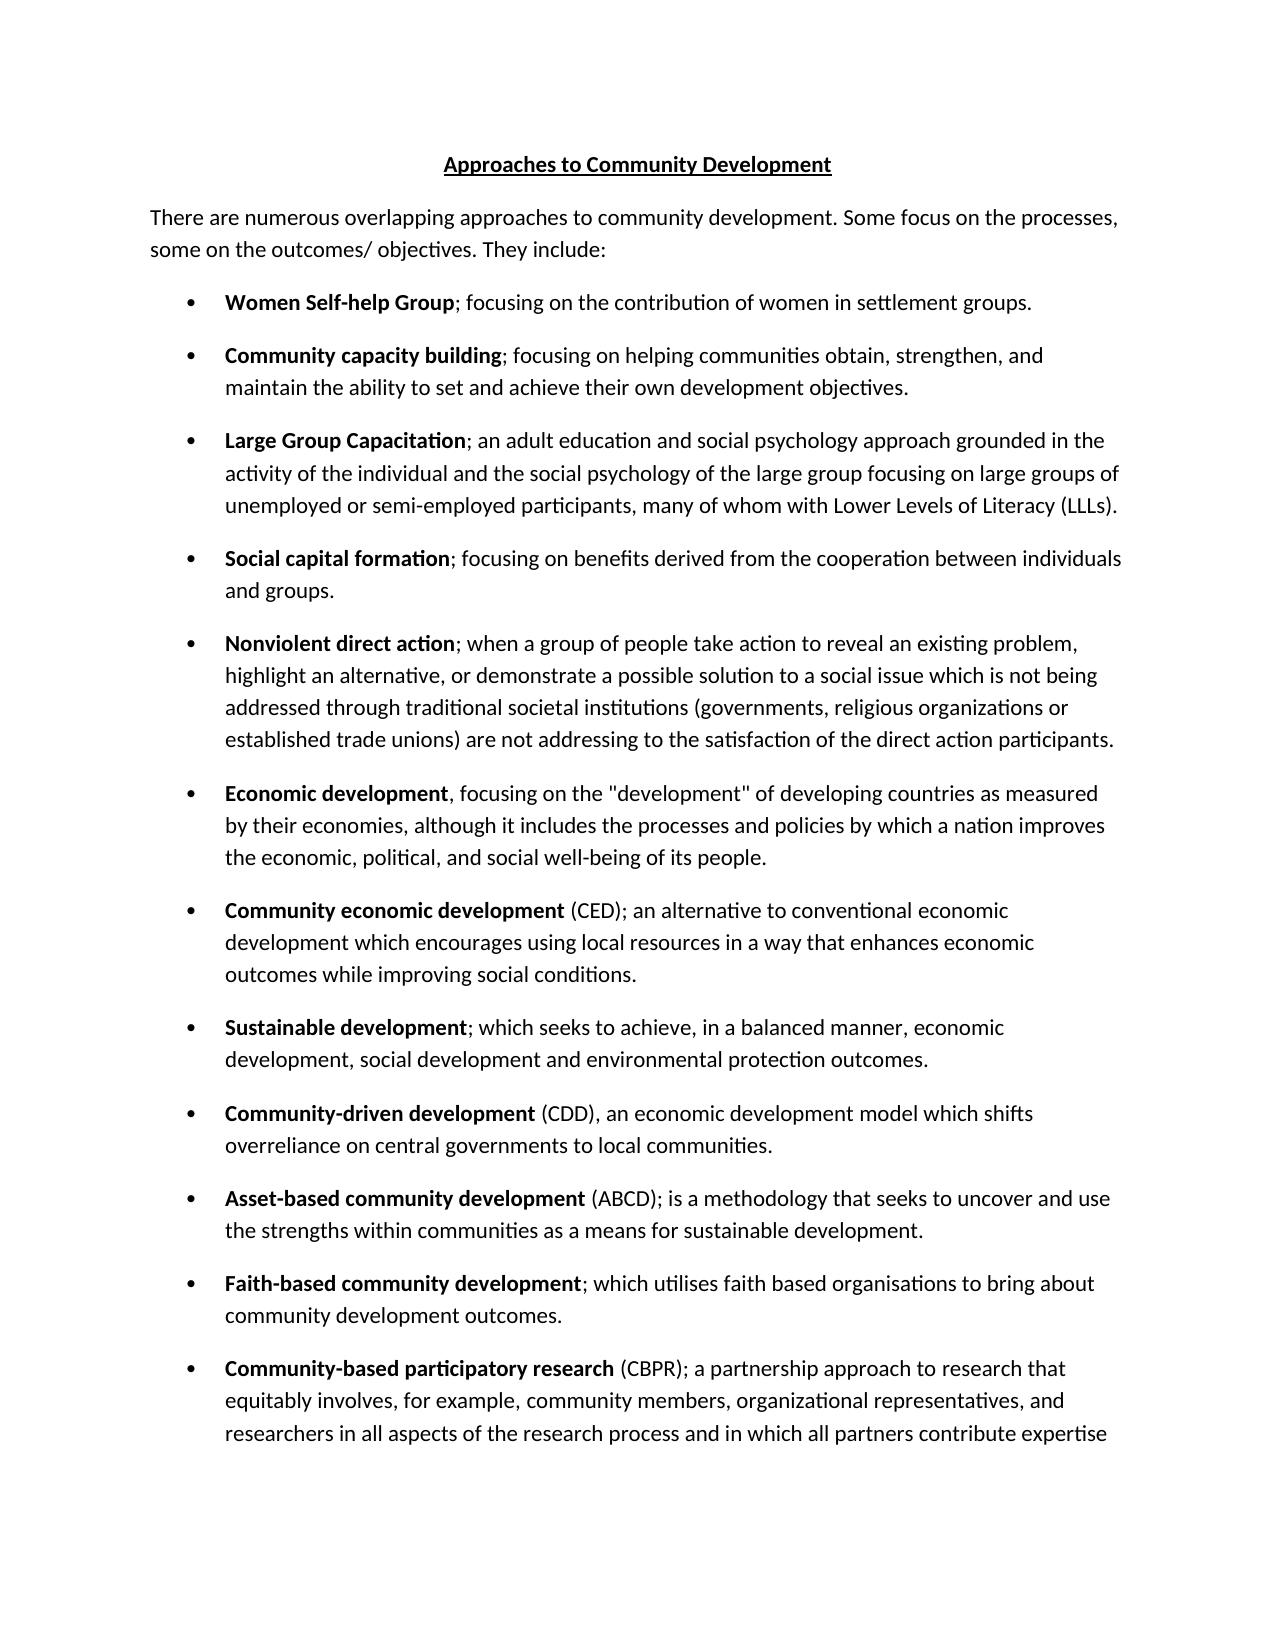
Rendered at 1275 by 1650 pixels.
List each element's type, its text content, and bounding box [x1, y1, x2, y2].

list Sustainable development; which seeks to achieve, in a balanced manner, economic development, social development and environmental protection outcomes. [187, 1013, 1125, 1074]
list Community capacity building; focusing on helping communities obtain, strengthen, and maintain the ability to set and achieve their own development objectives. [187, 341, 1125, 401]
text There are numerous overlapping approaches to community development. Some focus on the processes, some on the outcomes/ objectives. They include: [150, 203, 1125, 263]
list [187, 1354, 1125, 1447]
list Faith-based community development; which utilises faith based organisations to bring about community development outcomes. [187, 1269, 1125, 1329]
list Economic development, focusing on the "development" of developing countries as measured by their economies, although it includes the processes and policies by which a nation improves the economic, political, and social well-being of its people. [187, 779, 1125, 871]
list Community-driven development (CDD), an economic development model which shifts overreliance on central governments to local communities. [187, 1099, 1125, 1159]
list Nonviolent direct action; when a group of people take action to reveal an existing problem, highlight an alternative, or demonstrate a possible solution to a social issue which is not being addressed through traditional societal institutions (governments, religious organizations or established trade unions) are not addressing to the satisfaction of the direct action participants. [187, 629, 1125, 754]
text Approaches to Community Development [150, 150, 1125, 178]
list Women Self-help Group; focusing on the contribution of women in settlement groups. [187, 288, 1125, 316]
list Asset-based community development (ABCD); is a methodology that seeks to uncover and use the strengths within communities as a means for sustainable development. [187, 1184, 1125, 1244]
list Large Group Capacitation; an adult education and social psychology approach grounded in the activity of the individual and the social psychology of the large group focusing on large groups of unemployed or semi-employed participants, many of whom with Lower Levels of Literacy (LLLs). [187, 426, 1125, 519]
list Community economic development (CED); an alternative to conventional economic development which encourages using local resources in a way that enhances economic outcomes while improving social conditions. [187, 896, 1125, 988]
list Social capital formation; focusing on benefits derived from the cooperation between individuals and groups. [187, 544, 1125, 604]
